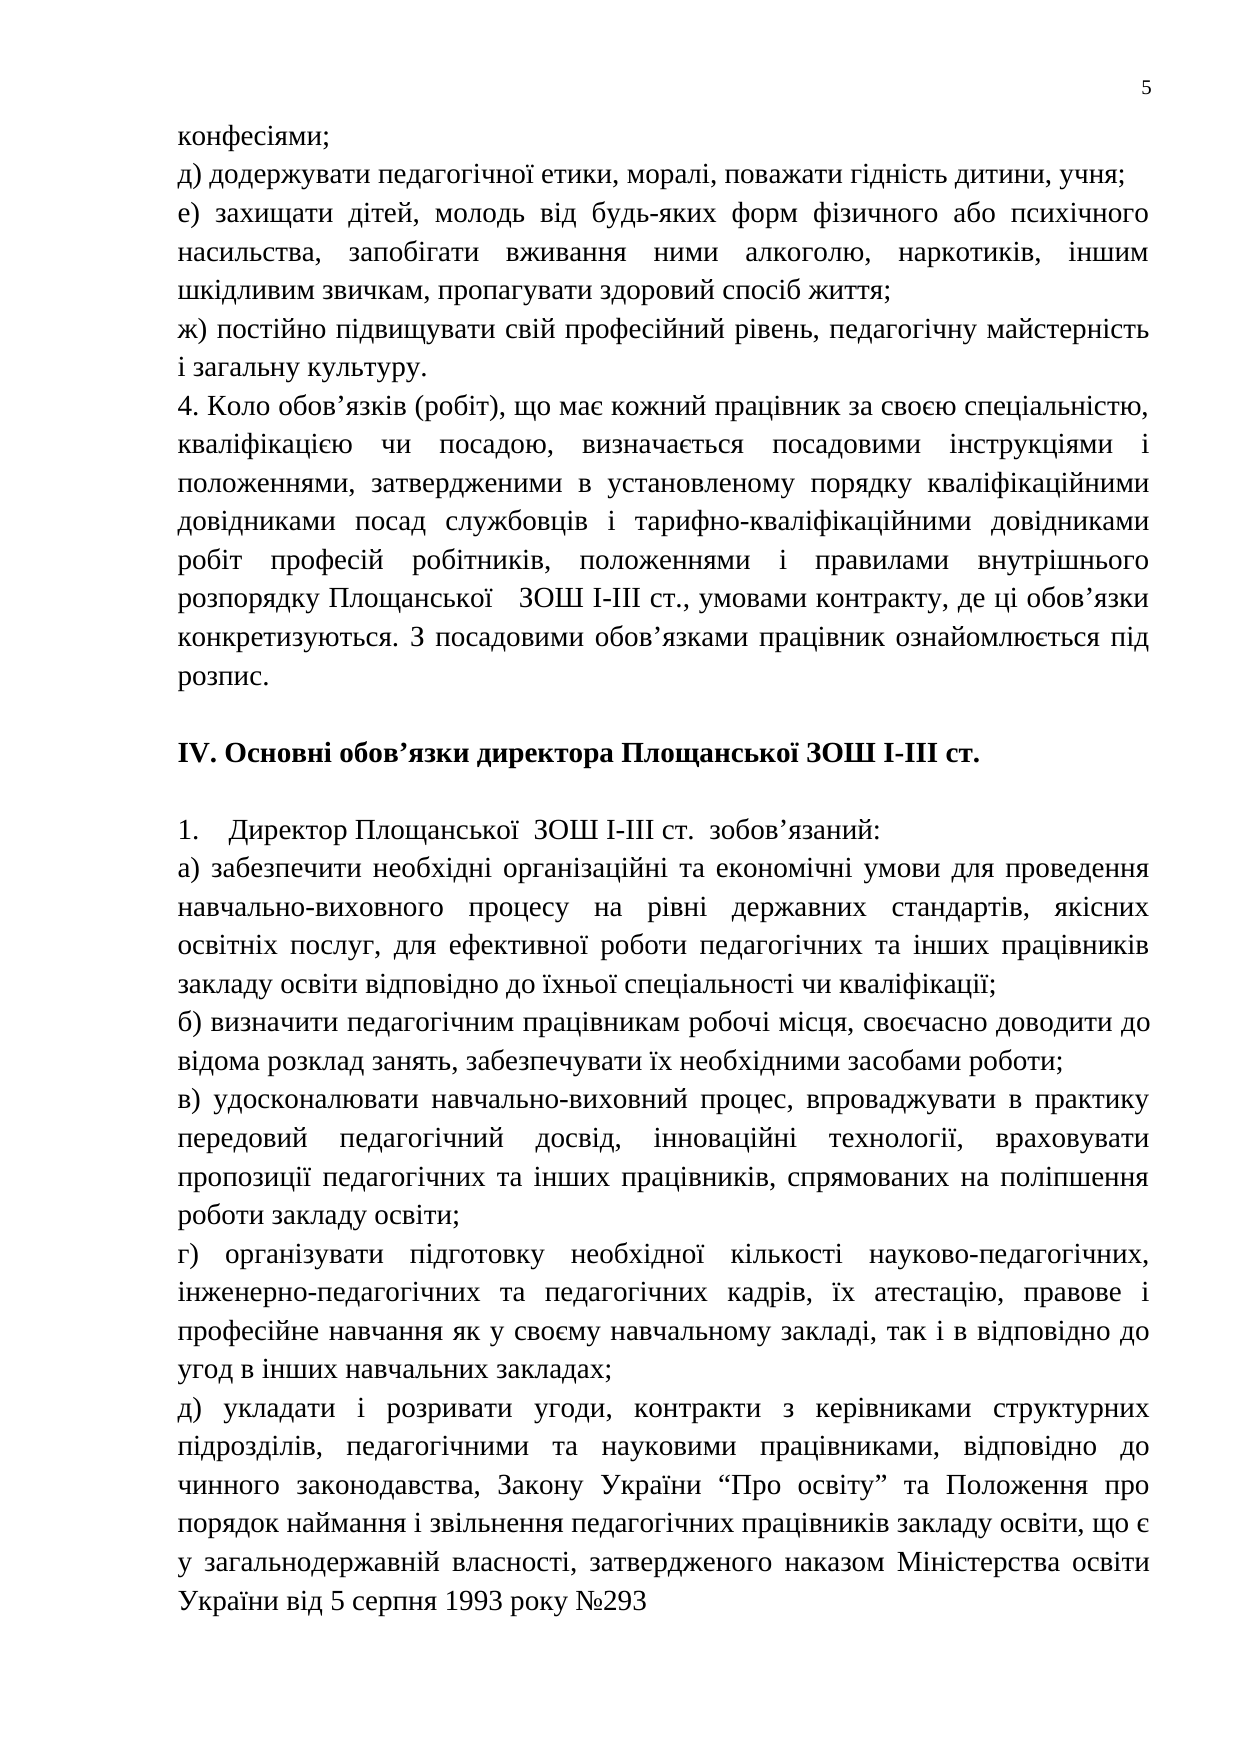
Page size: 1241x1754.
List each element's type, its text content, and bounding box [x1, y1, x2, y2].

text е) захищати дітей, молодь від будь-яких форм фізичного або психічного насильства, запобігати вживання ними алкоголю, наркотиків, іншим шкідливим звичкам, пропагувати здоровий спосіб життя; [177, 195, 1149, 306]
text б) визначити педагогічним працівникам робочі місця, своєчасно доводити до відома розклад занять, забезпечувати їх необхідними засобами роботи; [177, 1004, 1152, 1077]
text 1. Директор Площанської ЗОШ І-ІІІ ст. зобов’язаний: [177, 812, 1152, 845]
text а) забезпечити необхідні організаційні та економічні умови для проведення навчально-виховного процесу на рівні державних стандартів, якісних освітніх послуг, для ефективної роботи педагогічних та інших працівників закладу освіти відповідно до їхньої спеціальності чи кваліфікації; [177, 850, 1150, 999]
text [177, 118, 1149, 152]
text д) укладати і розривати угоди, контракти з керівниками структурних підрозділів, педагогічними та науковими працівниками, відповідно до чинного законодавства, Закону України “Про освіту” та Положення про порядок наймання і звільнення педагогічних працівників закладу освіти, що є у загальнодержавній власності, затвердженого наказом Міністерства освіти України від 5 серпня 1993 року №293 [177, 1390, 1151, 1616]
subtitle IV. Основні обов’язки директора Площанської ЗОШ І-ІІІ ст. [177, 735, 1152, 768]
text д) додержувати педагогічної етики, моралі, поважати гідність дитини, учня; [177, 157, 1148, 190]
text г) організувати підготовку необхідної кількості науково-педагогічних, інженерно-педагогічних та педагогічних кадрів, їх атестацію, правове і професійне навчання як у своєму навчальному закладі, так і в відповідно до угод в інших навчальних закладах; [177, 1236, 1151, 1385]
text в) удосконалювати навчально-виховний процес, впроваджувати в практику передовий педагогічний досвід, інноваційні технології, враховувати пропозиції педагогічних та інших працівників, спрямованих на поліпшення роботи закладу освіти; [177, 1082, 1150, 1231]
text ж) постійно підвищувати свій професійний рівень, педагогічну майстерність і загальну культуру. [177, 311, 1150, 383]
text 4. Коло обов’язків (робіт), що має кожний працівник за своєю спеціальністю, кваліфікацією чи посадою, визначається посадовими інструкціями і положеннями, затвердженими в установленому порядку кваліфікаційними довідниками посад службовців і тарифно-кваліфікаційними довідниками робіт професій робітників, положеннями і правилами внутрішнього розпорядку Площанської ЗОШ І-ІІІ ст., умовами контракту, де ці обов’язки конкретизуються. З посадовими обов’язками працівник ознайомлюється під розпис. [177, 388, 1150, 691]
